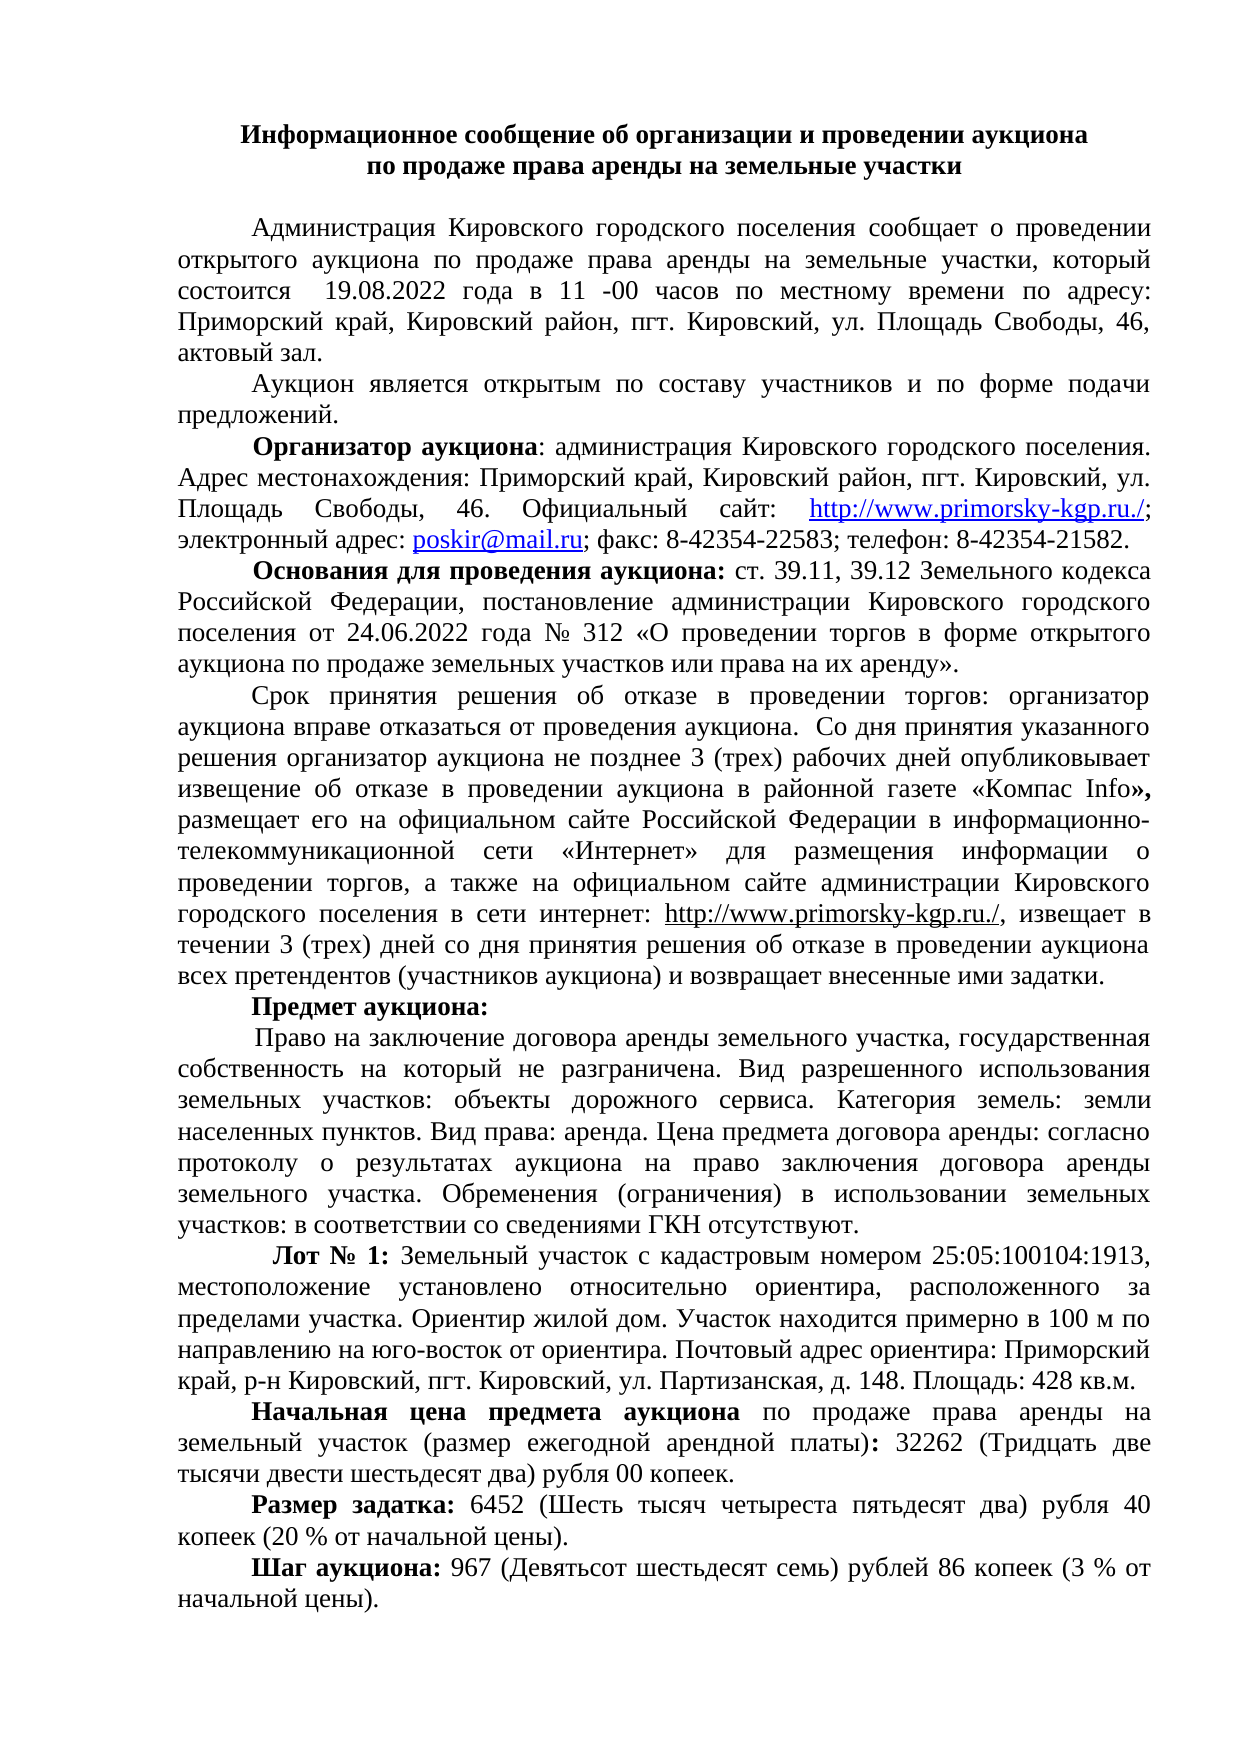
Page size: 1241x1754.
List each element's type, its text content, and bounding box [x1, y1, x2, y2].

text Лот № 1: Земельный участок с кадастровым номером 25:05:100104:1913, местоположение установлено относительно ориентира, расположенного за пределами участка. Ориентир жилой дом. Участок находится примерно в 100 м по направлению на юго-восток от ориентира. Почтовый адрес ориентира: Приморский край, р-н Кировский, пгт. Кировский, ул. Партизанская, д. 148. Площадь: 428 кв.м. [177, 1239, 1152, 1395]
text Предмет аукциона: [177, 990, 1152, 1021]
text Информационное сообщение об организации и проведении аукциона [177, 118, 1152, 149]
text Срок принятия решения об отказе в проведении торгов: организатор аукциона вправе отказаться от проведения аукциона. Со дня принятия указанного решения организатор аукциона не позднее 3 (трех) рабочих дней опубликовывает извещение об отказе в проведении аукциона в районной газете «Компас Info», размещает его на официальном сайте Российской Федерации в информационно-телекоммуникационной сети «Интернет» для размещения информации о проведении торгов, а также на официальном сайте администрации Кировского городского поселения в сети интернет: http://www.primorsky-kgp.ru./, извещает в течении 3 (трех) дней со дня принятия решения об отказе в проведении аукциона всех претендентов (участников аукциона) и возвращает внесенные ими задатки. [177, 897, 1151, 990]
text Начальная цена предмета аукциона по продаже права аренды на земельный участок (размер ежегодной арендной платы): 32262 (Тридцать две тысячи двести шестьдесят два) рубля 00 копеек. [177, 1395, 1152, 1488]
text по продаже права аренды на земельные участки [177, 149, 1152, 180]
text Размер задатка: 6452 (Шесть тысяч четыреста пятьдесят два) рубля 40 копеек (20 % от начальной цены). [177, 1488, 1152, 1551]
text Шаг аукциона: 967 (Девятьсот шестьдесят семь) рублей 86 копеек (3 % от начальной цены). [177, 1551, 1152, 1613]
text Право на заключение договора аренды земельного участка, государственная собственность на который не разграничена. Вид разрешенного использования земельных участков: объекты дорожного сервиса. Категория земель: земли населенных пунктов. Вид права: аренда. Цена предмета договора аренды: согласно протоколу о результатах аукциона на право заключения договора аренды земельного участка. Обременения (ограничения) в использовании земельных участков: в соответствии со сведениями ГКН отсутствуют. [177, 1021, 1152, 1239]
text Аукцион является открытым по составу участников и по форме подачи предложений. [177, 367, 1152, 429]
text Срок принятия решения об отказе в проведении торгов: организатор аукциона вправе отказаться от проведения аукциона. Со дня принятия указанного решения организатор аукциона не позднее 3 (трех) рабочих дней опубликовывает извещение об отказе в проведении аукциона в районной газете «Компас Info», размещает его на официальном сайте Российской Федерации в информационно-телекоммуникационной сети «Интернет» для размещения информации о проведении торгов, а также на официальном сайте администрации Кировского городского поселения в сети интернет: http://www.primorsky-kgp.ru./, извещает в течении 3 (трех) дней со дня принятия решения об отказе в проведении аукциона всех претендентов (участников аукциона) и возвращает внесенные ими задатки. [177, 679, 1151, 803]
text Администрация Кировского городского поселения сообщает о проведении открытого аукциона по продаже права аренды на земельные участки, который состоится 19.08.2022 года в 11 -00 часов по местному времени по адресу: Приморский край, Кировский район, пгт. Кировский, ул. Площадь Свободы, 46, актовый зал. [177, 212, 1152, 367]
text Основания для проведения аукциона: ст. 39.11, 39.12 Земельного кодекса Российской Федерации, постановление администрации Кировского городского поселения от 24.06.2022 года № 312 «О проведении торгов в форме открытого аукциона по продаже земельных участков или права на их аренду». [177, 554, 1152, 679]
text Организатор аукциона: администрация Кировского городского поселения. Адрес местонахождения: Приморский край, Кировский район, пгт. Кировский, ул. Площадь Свободы, 46. Официальный сайт: http://www.primorsky-kgp.ru./; электронный адрес: poskir@mail.ru; факс: 8-42354-22583; телефон: 8-42354-21582. [177, 429, 1152, 554]
